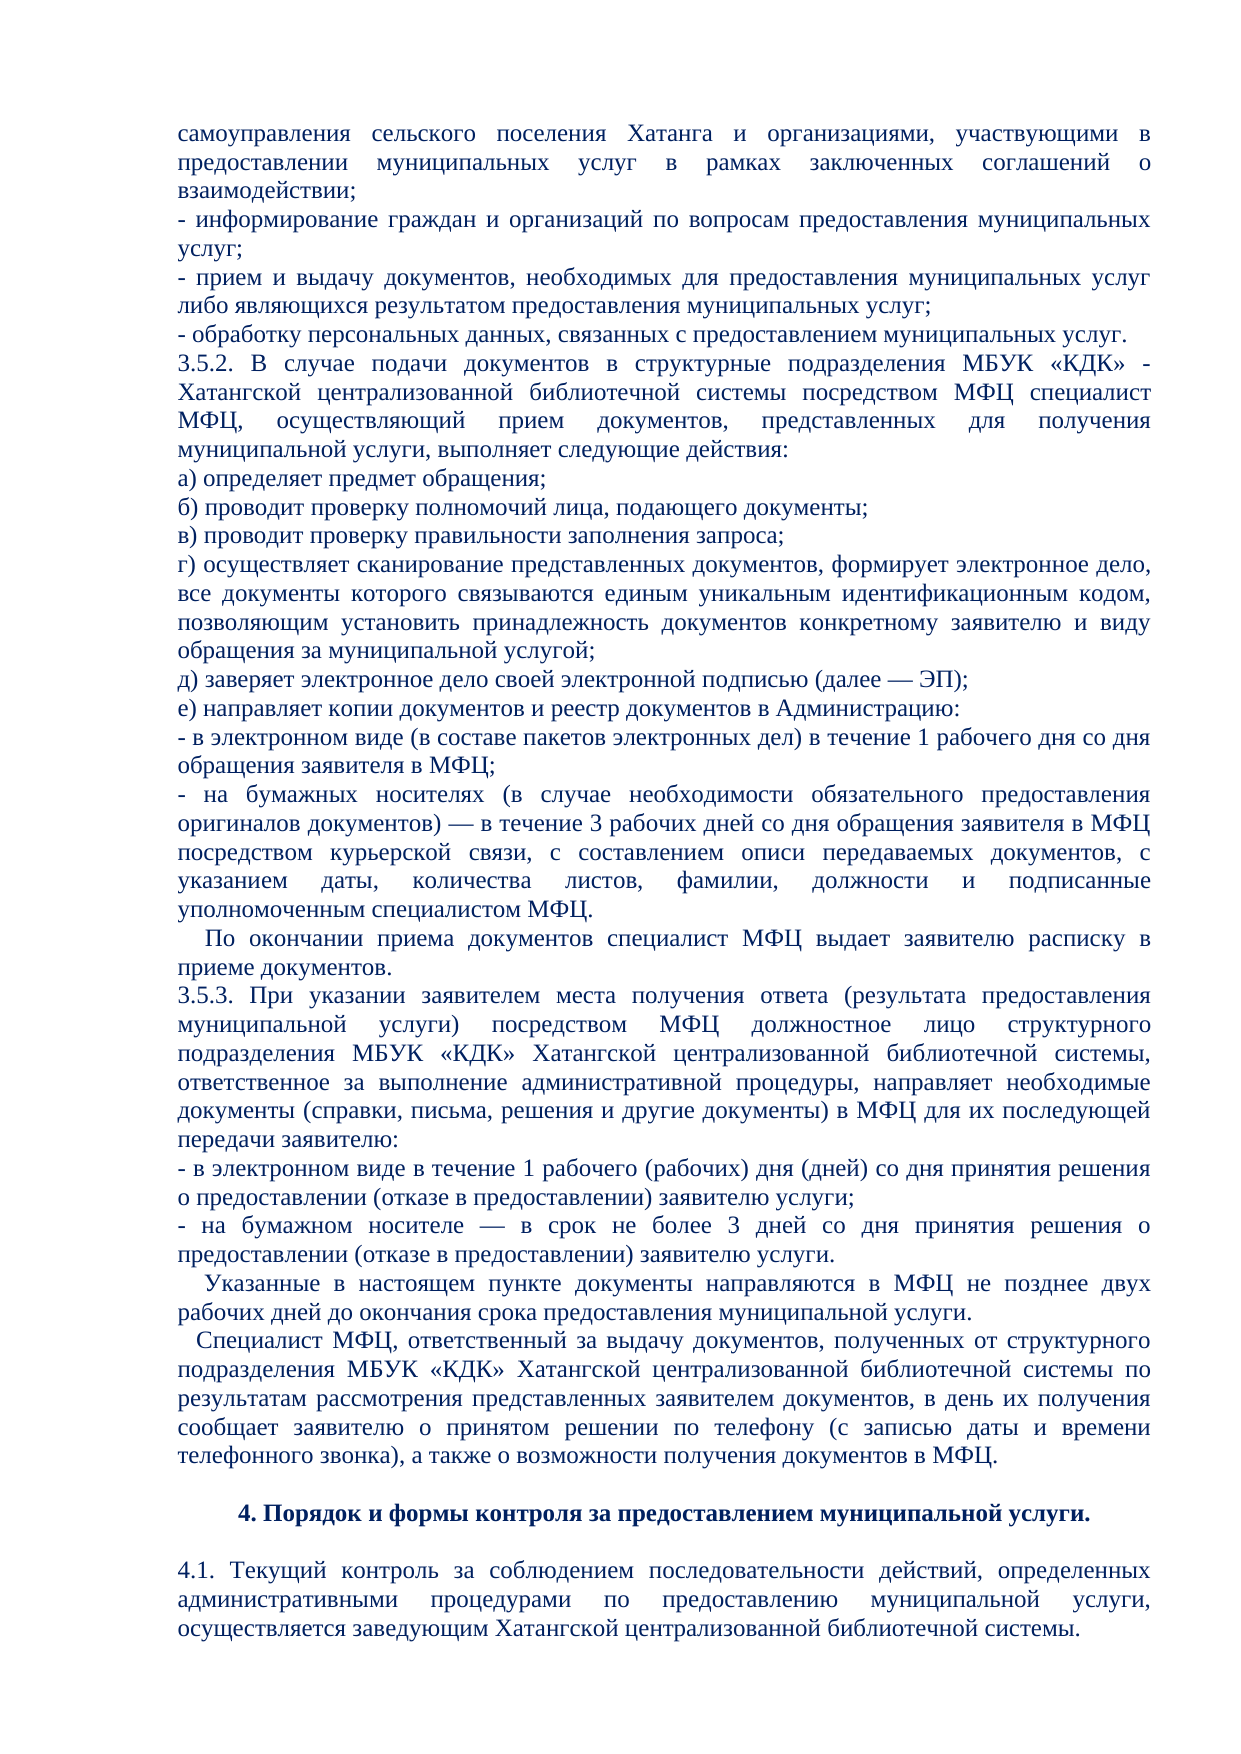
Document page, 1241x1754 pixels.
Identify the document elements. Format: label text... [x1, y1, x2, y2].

text - в электронном виде в течение 1 рабочего (рабочих) дня (дней) со дня принятия решения о предоставлении (отказе в предоставлении) заявителю услуги; [177, 1153, 1152, 1211]
text - информирование граждан и организаций по вопросам предоставления муниципальных услуг; [177, 204, 1152, 262]
text - обработку персональных данных, связанных с предоставлением муниципальных услуг. [177, 319, 1152, 348]
text 4. Порядок и формы контроля за предоставлением муниципальной услуги. [177, 1498, 1152, 1527]
text Указанные в настоящем пункте документы направляются в МФЦ не позднее двух рабочих дней до окончания срока предоставления муниципальной услуги. [177, 1268, 1152, 1326]
text б) проводит проверку полномочий лица, подающего документы; [177, 492, 1152, 521]
text 3.5.2. В случае подачи документов в структурные подразделения МБУК «КДК» - Хатангской централизованной библиотечной системы посредством МФЦ специалист МФЦ, осуществляющий прием документов, представленных для получения муниципальной услуги, выполняет следующие действия: [177, 348, 1152, 463]
text - на бумажных носителях (в случае необходимости обязательного предоставления оригиналов документов) — в течение 3 рабочих дней со дня обращения заявителя в МФЦ посредством курьерской связи, с составлением описи передаваемых документов, с указанием даты, количества листов, фамилии, должности и подписанные уполномоченным специалистом МФЦ. [177, 779, 1152, 923]
text По окончании приема документов специалист МФЦ выдает заявителю расписку в приеме документов. [177, 923, 1152, 981]
text - в электронном виде (в составе пакетов электронных дел) в течение 1 рабочего дня со дня обращения заявителя в МФЦ; [177, 722, 1152, 779]
text 3.5.3. При указании заявителем места получения ответа (результата предоставления муниципальной услуги) посредством МФЦ должностное лицо структурного подразделения МБУК «КДК» Хатангской централизованной библиотечной системы, ответственное за выполнение административной процедуры, направляет необходимые документы (справки, письма, решения и другие документы) в МФЦ для их последующей передачи заявителю: [177, 981, 1152, 1153]
text - прием и выдачу документов, необходимых для предоставления муниципальных услуг либо являющихся результатом предоставления муниципальных услуг; [177, 262, 1152, 319]
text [177, 118, 1152, 204]
text Специалист МФЦ, ответственный за выдачу документов, полученных от структурного подразделения МБУК «КДК» Хатангской централизованной библиотечной системы по результатам рассмотрения представленных заявителем документов, в день их получения сообщает заявителю о принятом решении по телефону (с записью даты и времени телефонного звонка), а также о возможности получения документов в МФЦ. [177, 1326, 1152, 1469]
text 4.1. Текущий контроль за соблюдением последовательности действий, определенных административными процедурами по предоставлению муниципальной услуги, осуществляется заведующим Хатангской централизованной библиотечной системы. [177, 1556, 1152, 1642]
text г) осуществляет сканирование представленных документов, формирует электронное дело, все документы которого связываются единым уникальным идентификационным кодом, позволяющим установить принадлежность документов конкретному заявителю и виду обращения за муниципальной услугой; [177, 549, 1152, 664]
text д) заверяет электронное дело своей электронной подписью (далее — ЭП); [177, 664, 1152, 693]
text - на бумажном носителе — в срок не более 3 дней со дня принятия решения о предоставлении (отказе в предоставлении) заявителю услуги. [177, 1211, 1152, 1268]
text е) направляет копии документов и реестр документов в Администрацию: [177, 693, 1152, 722]
text в) проводит проверку правильности заполнения запроса; [177, 521, 1152, 549]
text а) определяет предмет обращения; [177, 463, 1152, 492]
